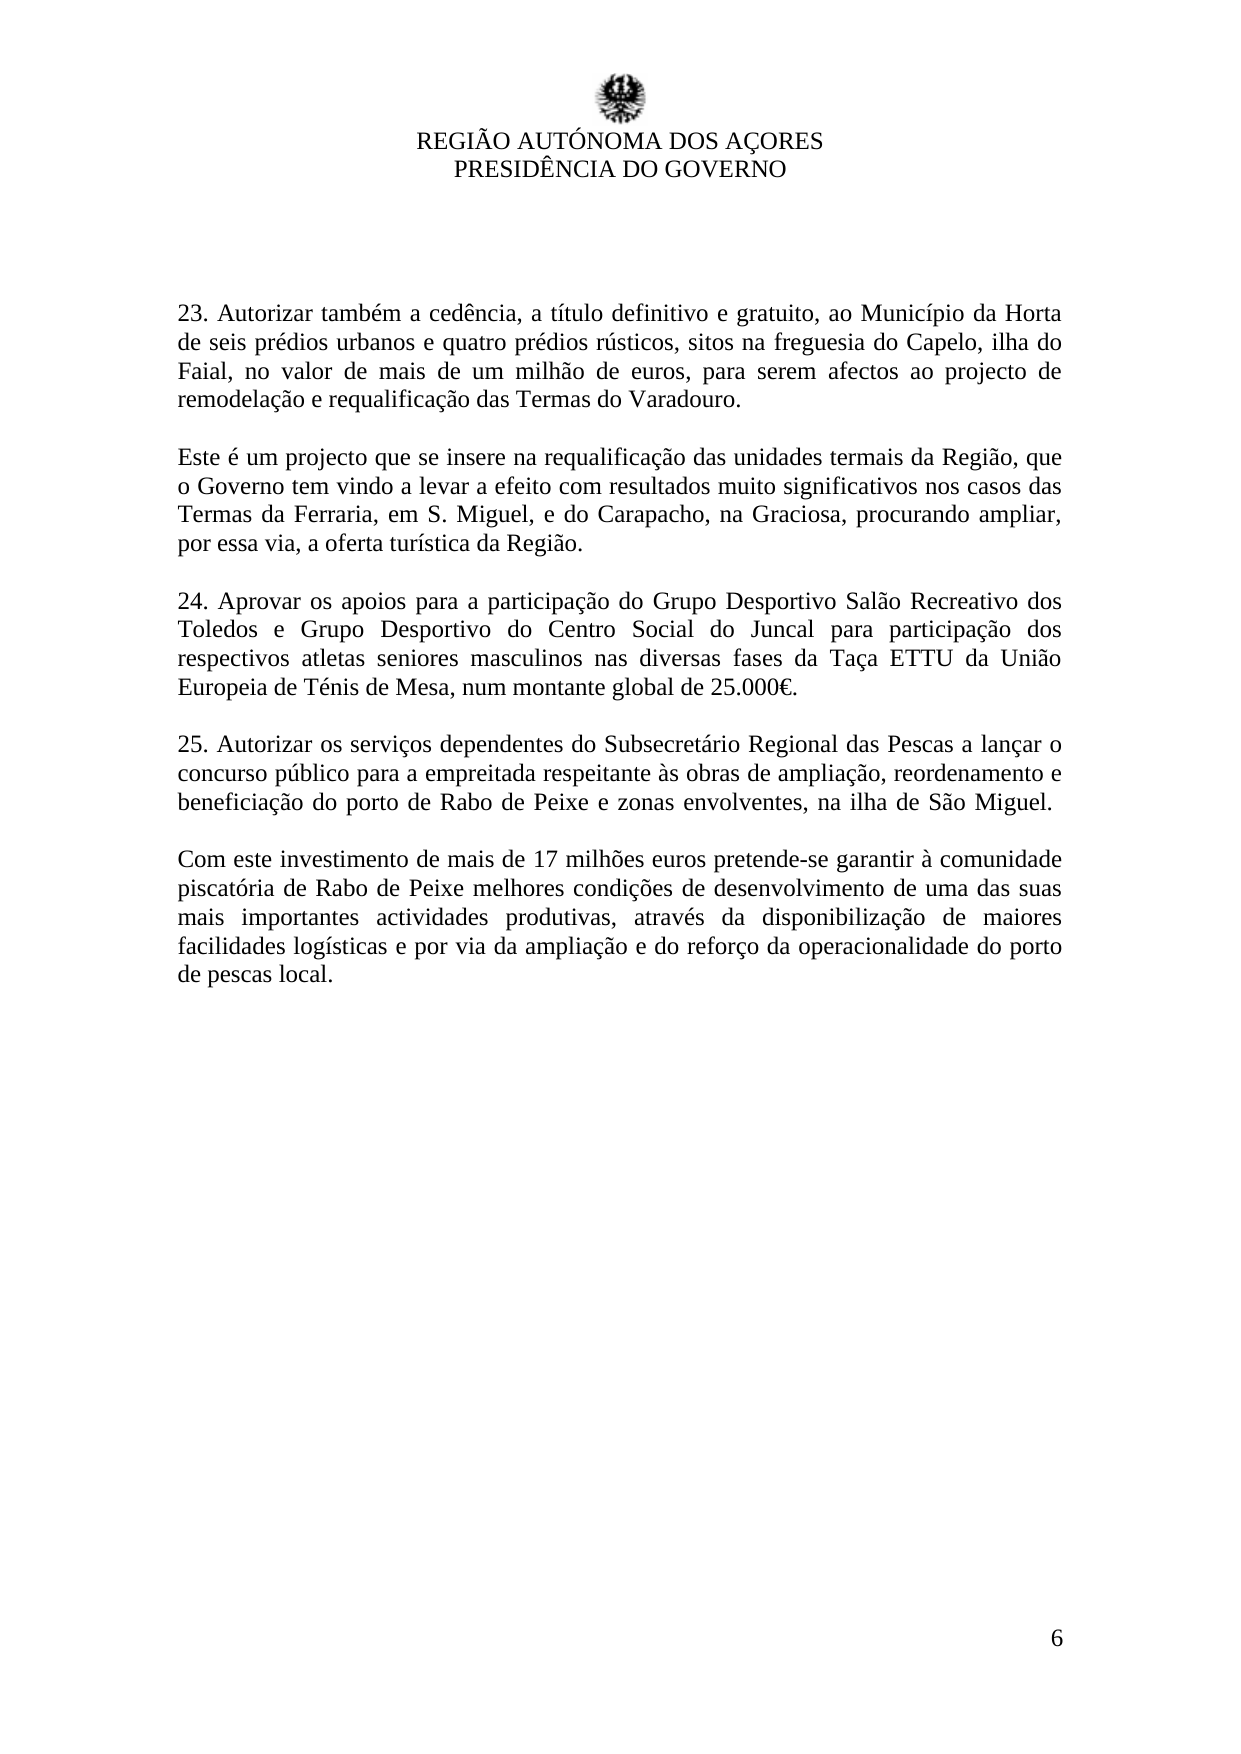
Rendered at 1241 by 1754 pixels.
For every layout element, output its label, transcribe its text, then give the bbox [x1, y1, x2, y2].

text Com este investimento de mais de 17 milhões euros pretende-se garantir à comunidade piscatória de Rabo de Peixe melhores condições de desenvolvimento de uma das suas mais importantes actividades produtivas, através da disponibilização de maiores facilidades logísticas e por via da ampliação e do reforço da operacionalidade do porto de pescas local. [177, 844, 1063, 988]
picture [592, 73, 649, 126]
text 24. Aprovar os apoios para a participação do Grupo Desportivo Salão Recreativo dos Toledos e Grupo Desportivo do Centro Social do Juncal para participação dos respectivos atletas seniores masculinos nas diversas fases da Taça ETTU da União Europeia de Ténis de Mesa, num montante global de 25.000€. [177, 586, 1063, 701]
text 25. Autorizar os serviços dependentes do Subsecretário Regional das Pescas a lançar o concurso público para a empreitada respeitante às obras de ampliação, reordenamento e beneficiação do porto de Rabo de Peixe e zonas envolventes, na ilha de São Miguel. [177, 729, 1063, 844]
text Este é um projecto que se insere na requalificação das unidades termais da Região, que o Governo tem vindo a levar a efeito com resultados muito significativos nos casos das Termas da Ferraria, em S. Miguel, e do Carapacho, na Graciosa, procurando ampliar, por essa via, a oferta turística da Região. [177, 442, 1063, 557]
text 23. Autorizar também a cedência, a título definitivo e gratuito, ao Município da Horta de seis prédios urbanos e quatro prédios rústicos, sitos na freguesia do Capelo, ilha do Faial, no valor de mais de um milhão de euros, para serem afectos ao projecto de remodelação e requalificação das Termas do Varadouro. [177, 298, 1063, 413]
